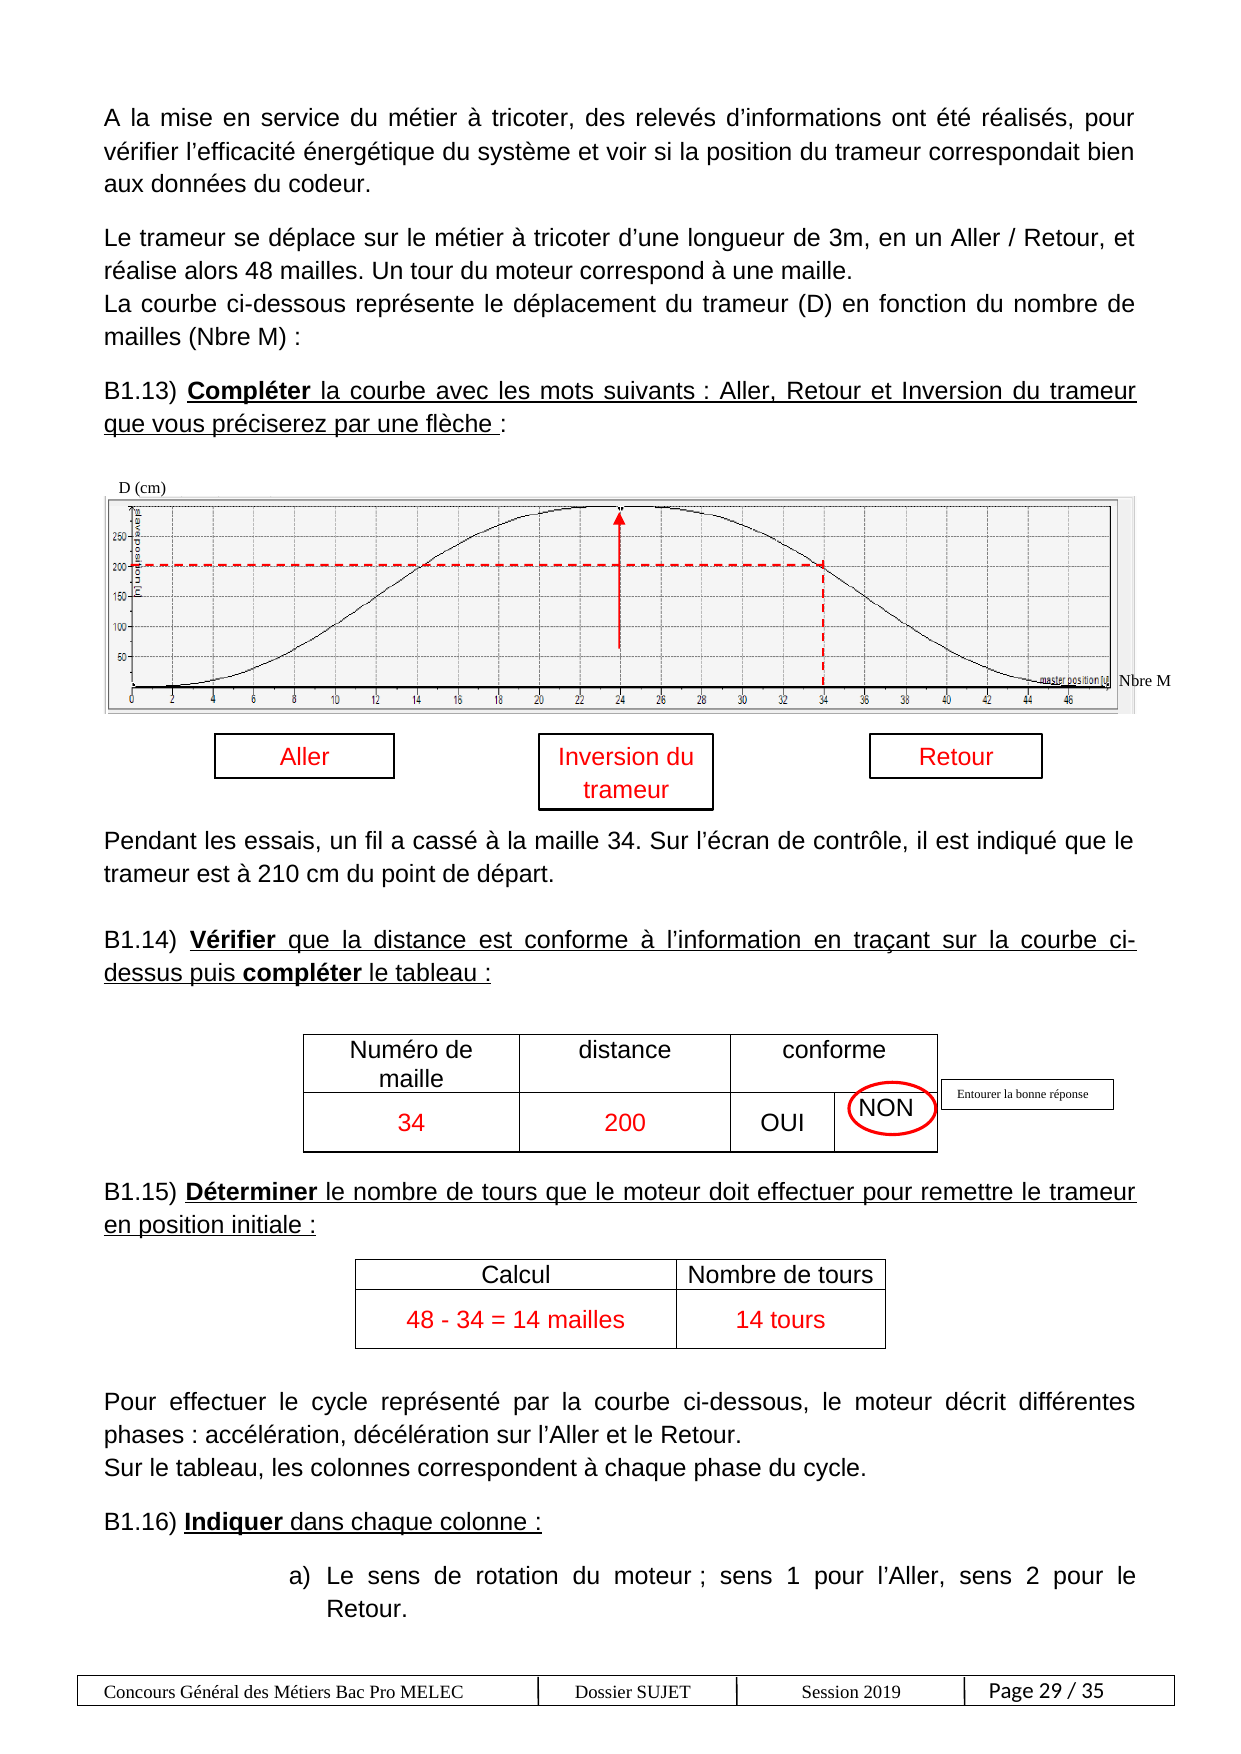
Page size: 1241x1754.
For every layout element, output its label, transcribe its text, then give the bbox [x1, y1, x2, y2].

table_cell 48 - 34 = 14 mailles [356, 1290, 676, 1348]
table_cell 200 [520, 1093, 730, 1151]
list Le sens de rotation du moteur ; sens 1 pour l’Aller, sens 2 pour le Retour. [288, 1561, 1137, 1623]
table_cell OUI [731, 1093, 834, 1151]
table_header Nombre de tours [677, 1260, 885, 1289]
text B1.16) Indiquer dans chaque colonne : [103, 1507, 1137, 1536]
text B1.13) Compléter la courbe avec les mots suivants : Aller, Retour et Inversion du trameur que vous préciserez par une flèche : [103, 376, 1137, 438]
text B1.14) Vérifier que la distance est conforme à l’information en traçant sur la courbe ci-dessus puis compléter le tableau : [103, 925, 1137, 987]
table_cell NON [835, 1093, 937, 1151]
list La courbe ci-dessous représente le déplacement du trameur (D) en fonction du nombre de mailles (Nbre M) : [103, 289, 1137, 351]
table_cell 34 [304, 1093, 519, 1151]
picture [103, 496, 1137, 714]
text Pendant les essais, un fil a cassé à la maille 34. Sur l’écran de contrôle, il est indiqué que le trameur est à 210 cm du point de départ. [103, 826, 1137, 888]
table_header conforme [731, 1035, 937, 1092]
list B1.15) Déterminer le nombre de tours que le moteur doit effectuer pour remettre le trameur en position initiale : [103, 1177, 1137, 1239]
text Le trameur se déplace sur le métier à tricoter d’une longueur de 3m, en un Aller / Retour, et réalise alors 48 mailles. Un tour du moteur correspond à une maille. [103, 223, 1137, 285]
text Sur le tableau, les colonnes correspondent à chaque phase du cycle. [103, 1453, 1137, 1482]
table_header Calcul [356, 1260, 676, 1289]
text Pour effectuer le cycle représenté par la courbe ci-dessous, le moteur décrit différentes phases : accélération, décélération sur l’Aller et le Retour. [103, 1387, 1137, 1449]
table_cell 14 tours [677, 1290, 885, 1348]
table_header Numéro de maille [304, 1035, 519, 1092]
table_header distance [520, 1035, 730, 1092]
text A la mise en service du métier à tricoter, des relevés d’informations ont été réalisés, pour vérifier l’efficacité énergétique du système et voir si la position du trameur correspondait bien aux données du codeur. [103, 103, 1137, 198]
